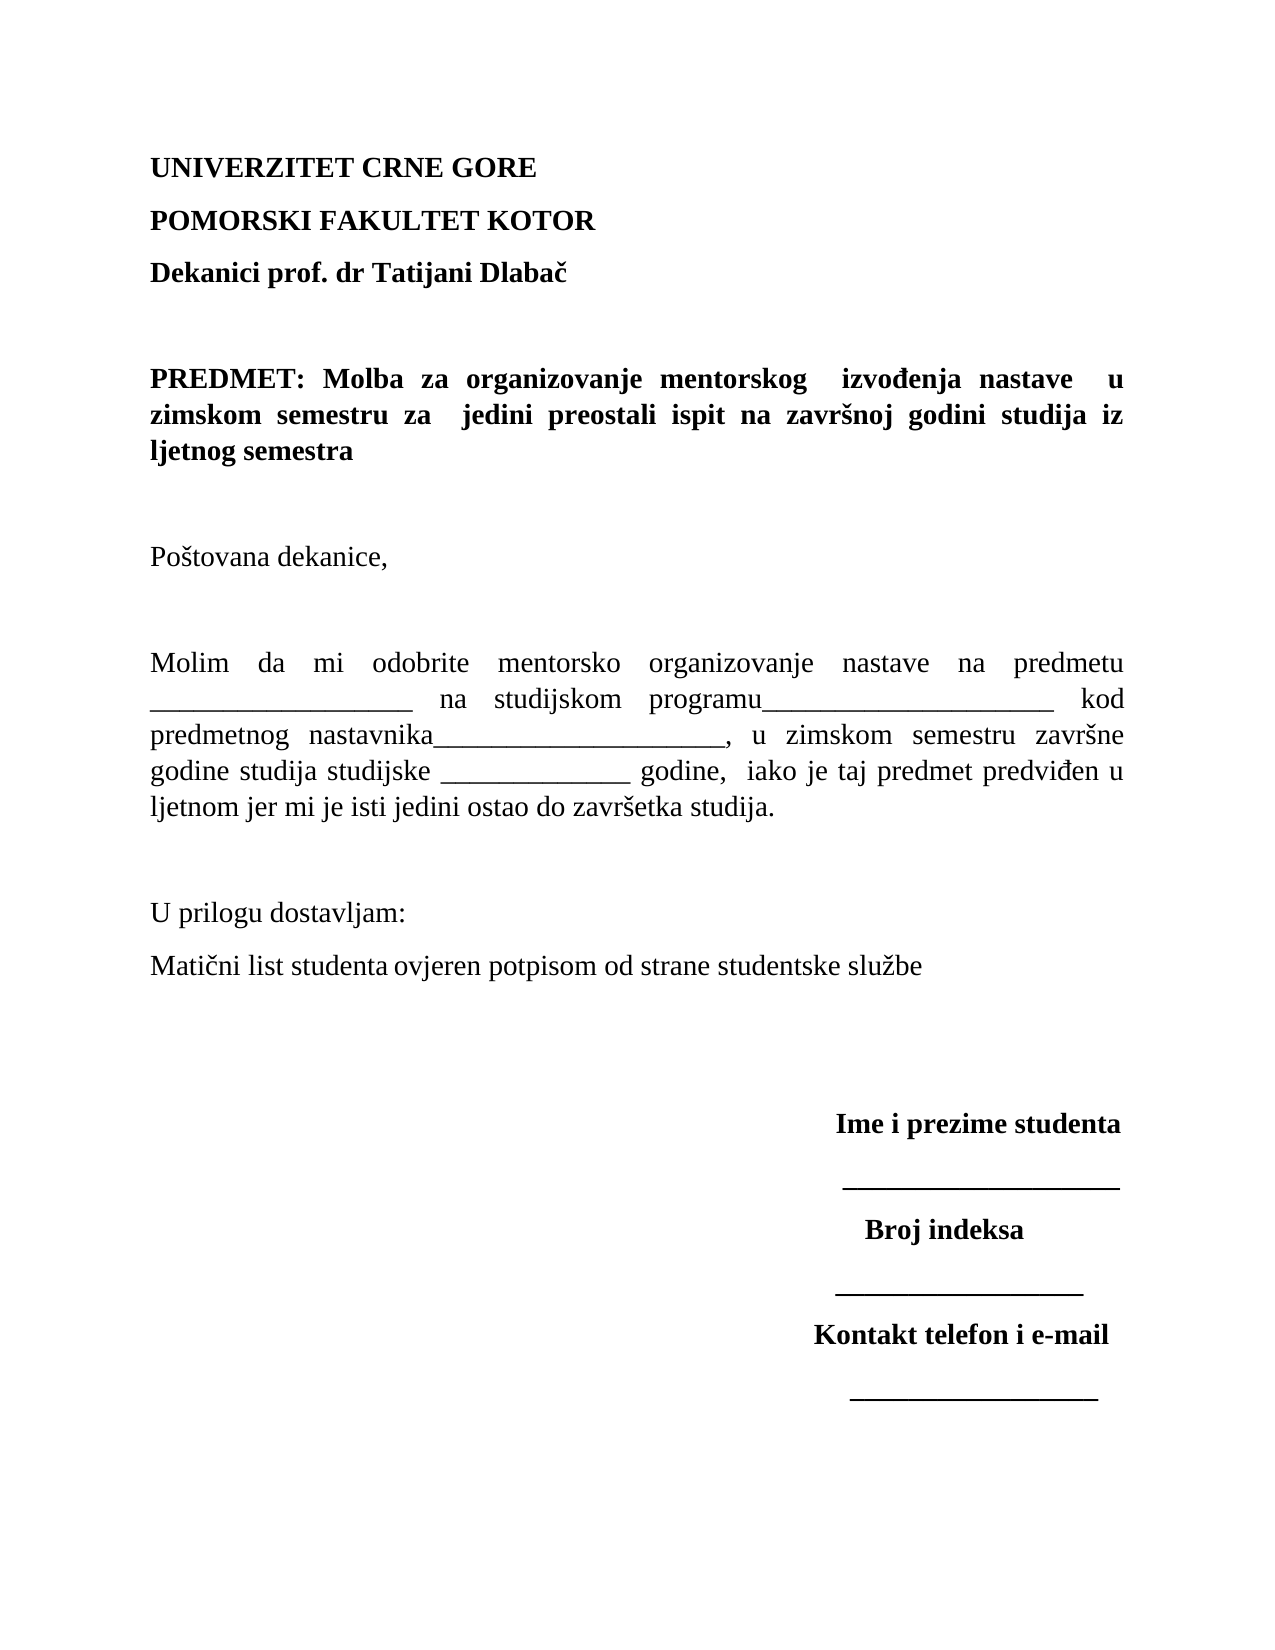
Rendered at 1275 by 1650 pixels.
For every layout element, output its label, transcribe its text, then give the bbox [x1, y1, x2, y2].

text Kontakt telefon i e-mail [150, 1317, 1125, 1351]
text _________________ [150, 1370, 1125, 1404]
text Poštovana dekanice, [150, 539, 1125, 573]
text UNIVERZITET CRNE GORE [150, 150, 1125, 183]
text Ime i prezime studenta [150, 1106, 1125, 1140]
text U prilogu dostavljam: [150, 895, 1125, 928]
text Broj indeksa [150, 1212, 1125, 1245]
text _________________ [150, 1265, 1125, 1298]
text Dekanici prof. dr Tatijani Dlabač [150, 256, 1125, 289]
text POMORSKI FAKULTET KOTOR [150, 203, 1125, 236]
text PREDMET: Molba za organizovanje mentorskog izvođenja nastave u zimskom semestru za jedini preostali ispit na završnoj godini studija iz ljetnog semestra [150, 361, 1125, 467]
text ___________________ [150, 1159, 1125, 1193]
text Matični list studenta ovjeren potpisom od strane studentske službe [150, 948, 1125, 981]
text Molim da mi odobrite mentorsko organizovanje nastave na predmetu __________________ na studijskom programu____________________ kod predmetnog nastavnika____________________, u zimskom semestru završne godine studija studijske _____________ godine, iako je taj predmet predviđen u ljetnom jer mi je isti jedini ostao do završetka studija. [150, 645, 1125, 823]
